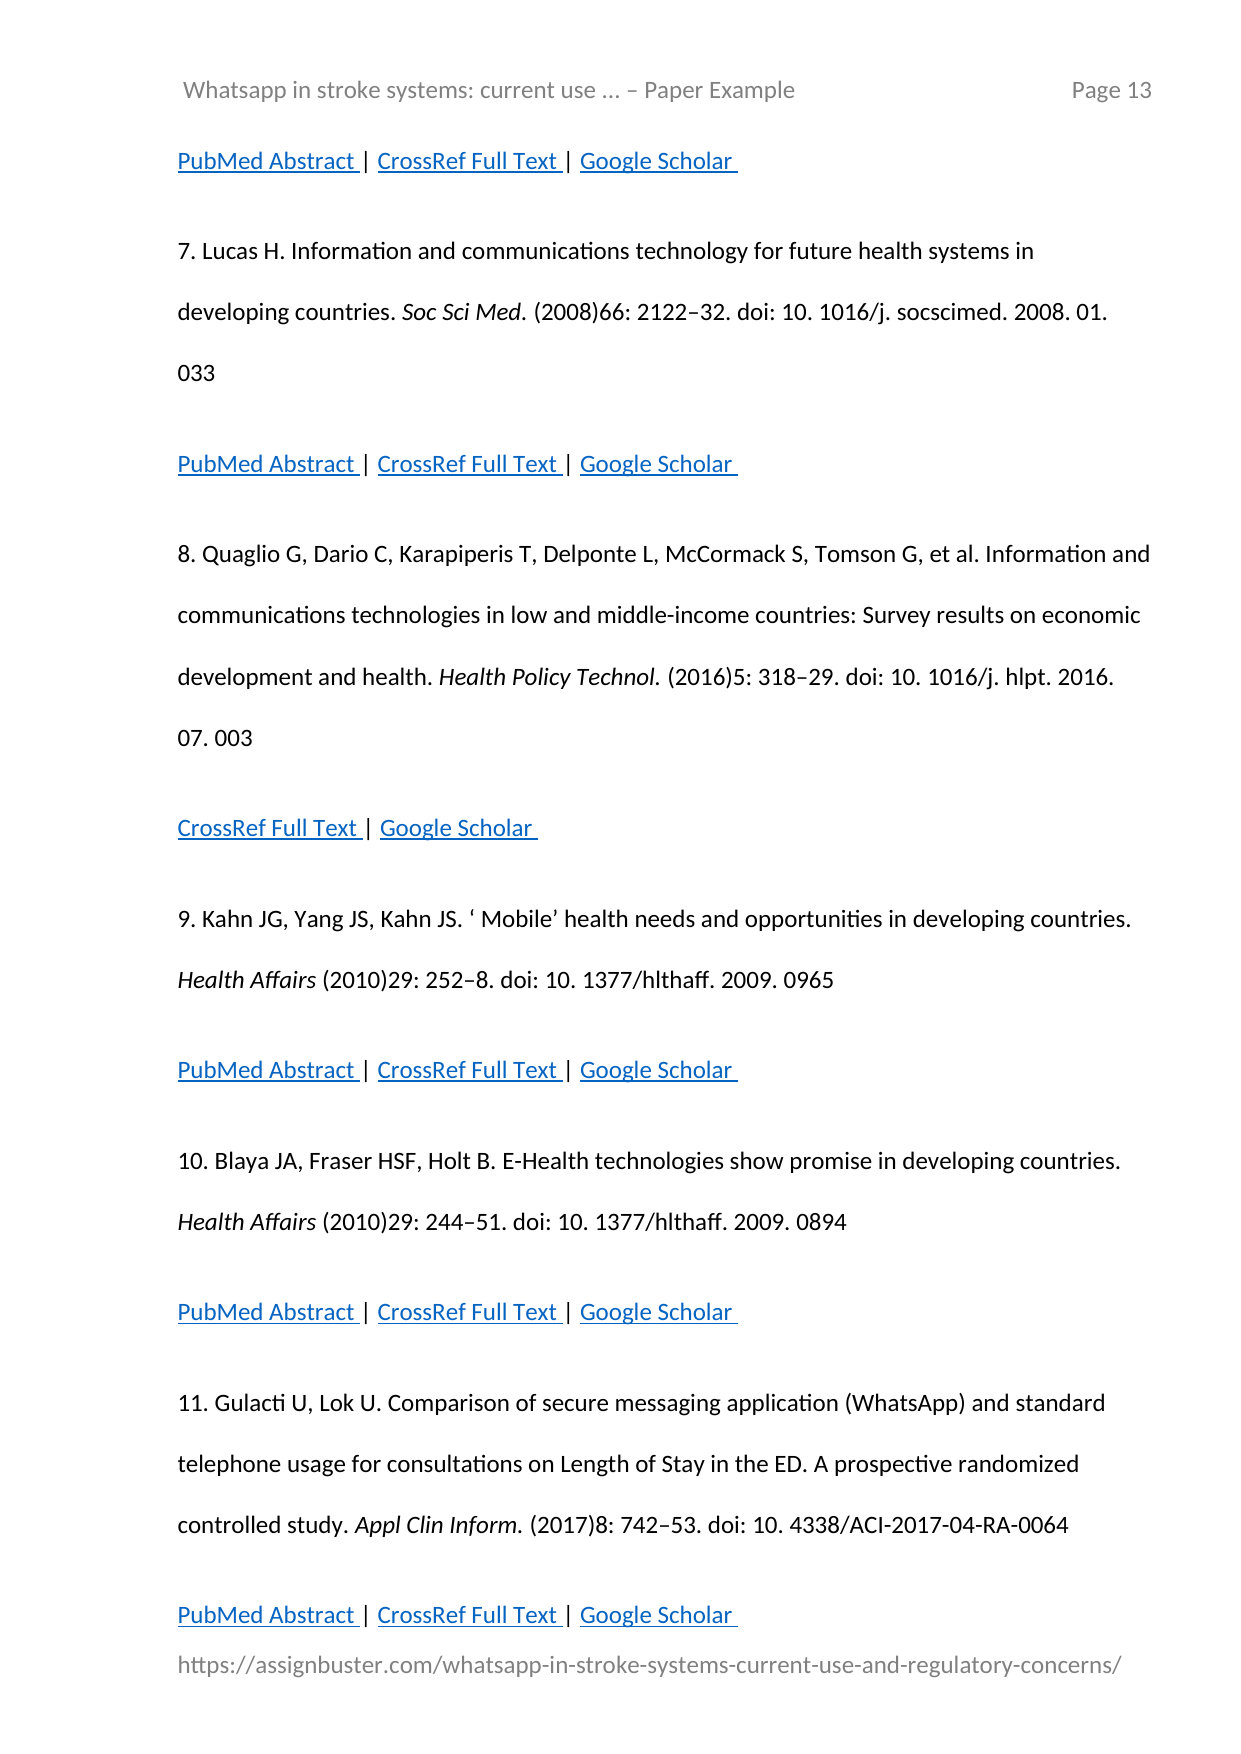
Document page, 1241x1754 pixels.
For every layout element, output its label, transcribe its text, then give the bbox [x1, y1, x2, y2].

text PubMed Abstract | CrossRef Full Text | Google Scholar [177, 1054, 1152, 1085]
text 11. Gulacti U, Lok U. Comparison of secure messaging application (WhatsApp) and standard telephone usage for consultations on Length of Stay in the ED. A prospective randomized controlled study. Appl Clin Inform. (2017)8: 742–53. doi: 10. 4338/ACI-2017-04-RA-0064 [177, 1387, 1152, 1539]
text 8. Quaglio G, Dario C, Karapiperis T, Delponte L, McCormack S, Tomson G, et al. Information and communications technologies in low and middle-income countries: Survey results on economic development and health. Health Policy Technol. (2016)5: 318–29. doi: 10. 1016/j. hlpt. 2016. 07. 003 [177, 539, 1152, 752]
text PubMed Abstract | CrossRef Full Text | Google Scholar [177, 448, 1152, 479]
text PubMed Abstract | CrossRef Full Text | Google Scholar [177, 1599, 1152, 1630]
text 10. Blaya JA, Fraser HSF, Holt B. E-Health technologies show promise in developing countries. Health Affairs (2010)29: 244–51. doi: 10. 1377/hlthaff. 2009. 0894 [177, 1145, 1152, 1236]
text 9. Kahn JG, Yang JS, Kahn JS. ‘ Mobile’ health needs and opportunities in developing countries. Health Affairs (2010)29: 252–8. doi: 10. 1377/hlthaff. 2009. 0965 [177, 903, 1152, 994]
text CrossRef Full Text | Google Scholar [177, 812, 1152, 843]
text 7. Lucas H. Information and communications technology for future health systems in developing countries. Soc Sci Med. (2008)66: 2122–32. doi: 10. 1016/j. socscimed. 2008. 01. 033 [177, 236, 1152, 388]
text PubMed Abstract | CrossRef Full Text | Google Scholar [177, 145, 1152, 176]
text PubMed Abstract | CrossRef Full Text | Google Scholar [177, 1296, 1152, 1327]
